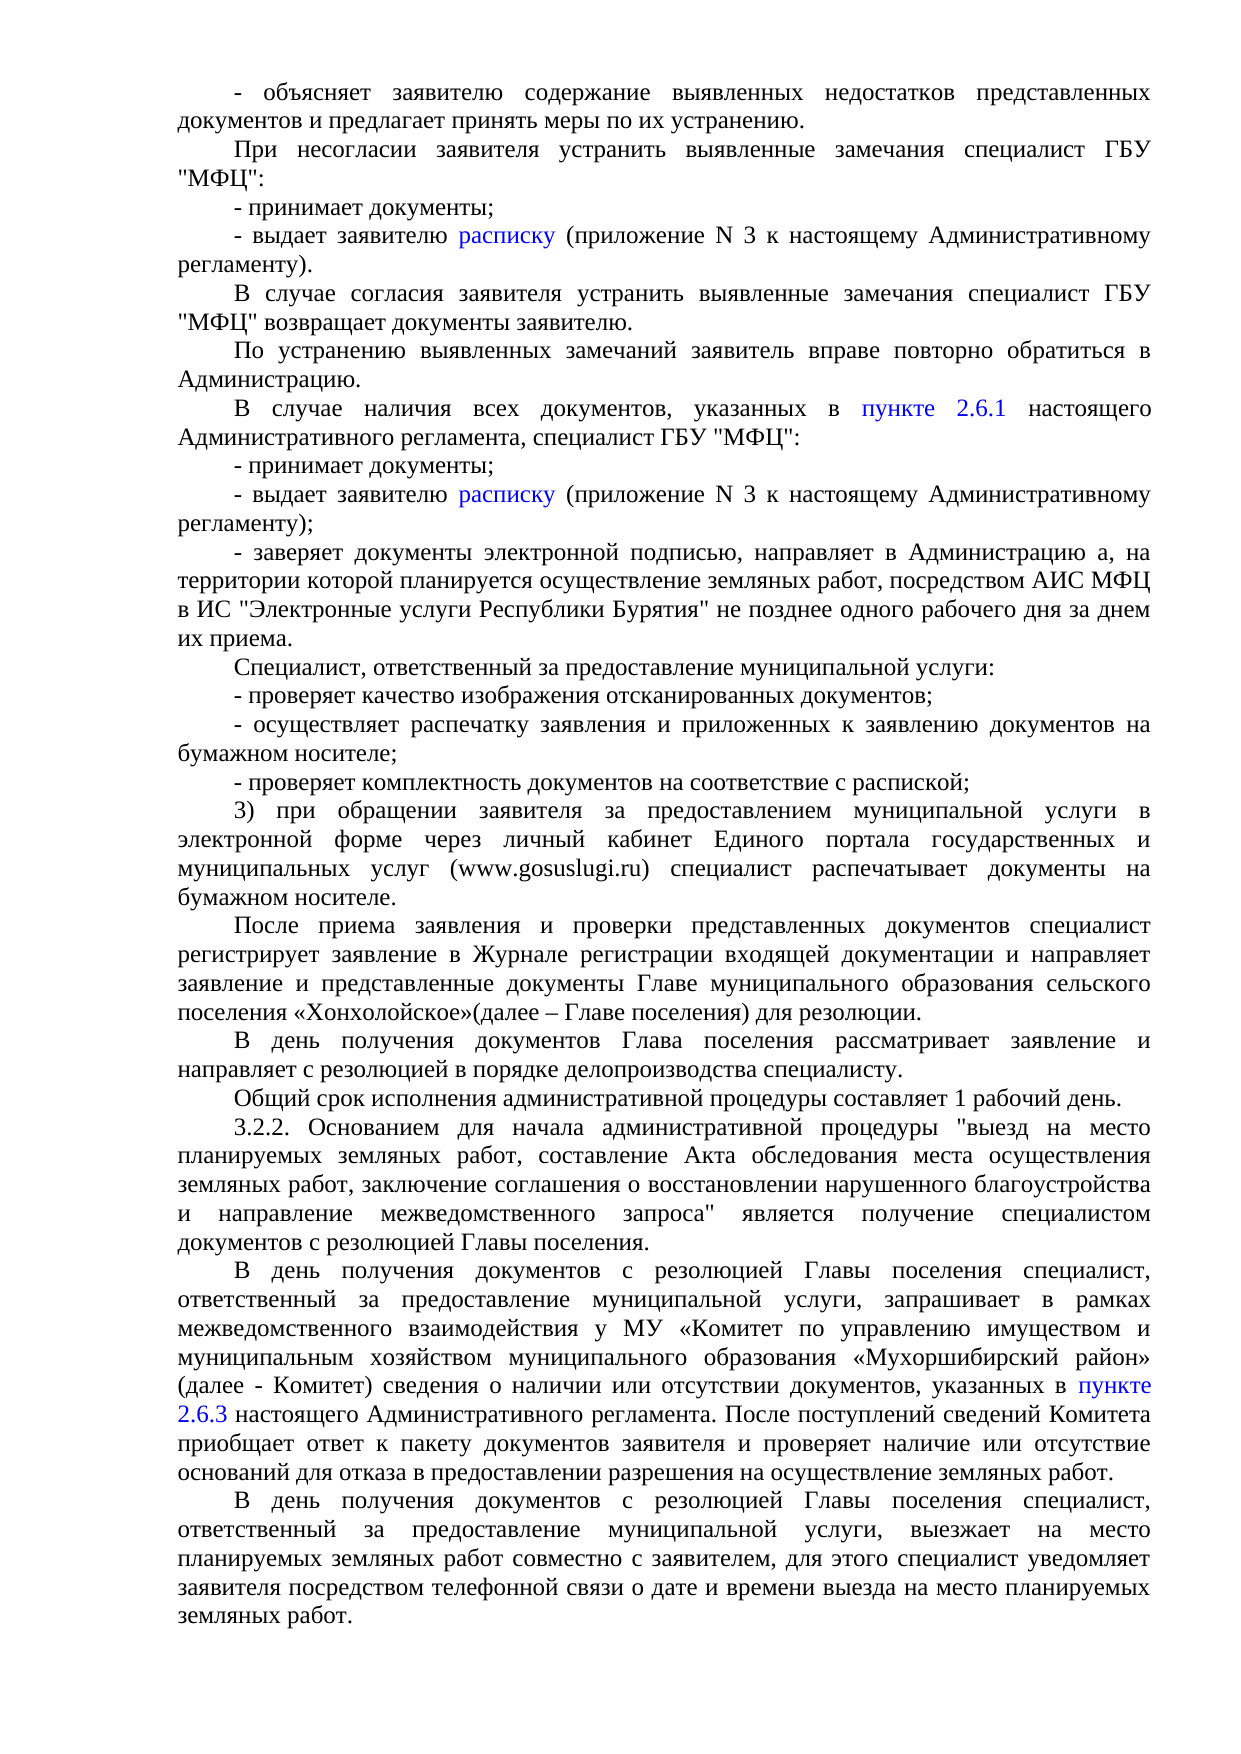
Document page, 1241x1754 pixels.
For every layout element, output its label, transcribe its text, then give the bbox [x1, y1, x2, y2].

text Общий срок исполнения административной процедуры составляет 1 рабочий день. [177, 1083, 1152, 1112]
text - принимает документы; [177, 192, 1152, 221]
text - объясняет заявителю содержание выявленных недостатков представленных документов и предлагает принять меры по их устранению. [177, 77, 1152, 134]
text После приема заявления и проверки представленных документов специалист регистрирует заявление в Журнале регистрации входящей документации и направляет заявление и представленные документы Главе муниципального образования сельского поселения «Хонхолойское»(далее – Главе поселения) для резолюции. [177, 911, 1152, 1026]
text По устранению выявленных замечаний заявитель вправе повторно обратиться в Администрацию. [177, 336, 1152, 393]
text 3) при обращении заявителя за предоставлением муниципальной услуги в электронной форме через личный кабинет Единого портала государственных и муниципальных услуг (www.gosuslugi.ru) специалист распечатывает документы на бумажном носителе. [177, 796, 1152, 911]
text В случае согласия заявителя устранить выявленные замечания специалист ГБУ "МФЦ" возвращает документы заявителю. [177, 278, 1152, 336]
text - выдает заявителю расписку (приложение N 3 к настоящему Административному регламенту); [177, 479, 1152, 537]
text В день получения документов с резолюцией Главы поселения специалист, ответственный за предоставление муниципальной услуги, выезжает на место планируемых земляных работ совместно с заявителем, для этого специалист уведомляет заявителя посредством телефонной связи о дате и времени выезда на место планируемых земляных работ. [177, 1486, 1152, 1629]
text Специалист, ответственный за предоставление муниципальной услуги: [177, 652, 1152, 681]
text 3.2.2. Основанием для начала административной процедуры "выезд на место планируемых земляных работ, составление Акта обследования места осуществления земляных работ, заключение соглашения о восстановлении нарушенного благоустройства и направление межведомственного запроса" является получение специалистом документов с резолюцией Главы поселения. [177, 1112, 1152, 1256]
text - заверяет документы электронной подписью, направляет в Администрацию а, на территории которой планируется осуществление земляных работ, посредством АИС МФЦ в ИС "Электронные услуги Республики Бурятия" не позднее одного рабочего дня за днем их приема. [177, 537, 1152, 652]
text В день получения документов с резолюцией Главы поселения специалист, ответственный за предоставление муниципальной услуги, запрашивает в рамках межведомственного взаимодействия у МУ «Комитет по управлению имуществом и муниципальным хозяйством муниципального образования «Мухоршибирский район» (далее - Комитет) сведения о наличии или отсутствии документов, указанных в пункте 2.6.3 настоящего Административного регламента. После поступлений сведений Комитета приобщает ответ к пакету документов заявителя и проверяет наличие или отсутствие оснований для отказа в предоставлении разрешения на осуществление земляных работ. [177, 1256, 1152, 1486]
text - выдает заявителю расписку (приложение N 3 к настоящему Административному регламенту). [177, 221, 1152, 278]
text - проверяет комплектность документов на соответствие с распиской; [177, 767, 1152, 796]
text При несогласии заявителя устранить выявленные замечания специалист ГБУ "МФЦ": [177, 134, 1152, 192]
text В случае наличия всех документов, указанных в пункте 2.6.1 настоящего Административного регламента, специалист ГБУ "МФЦ": [177, 393, 1152, 451]
text В день получения документов Глава поселения рассматривает заявление и направляет с резолюцией в порядке делопроизводства специалисту. [177, 1026, 1152, 1083]
text - осуществляет распечатку заявления и приложенных к заявлению документов на бумажном носителе; [177, 709, 1152, 767]
text - принимает документы; [177, 451, 1152, 479]
text - проверяет качество изображения отсканированных документов; [177, 681, 1152, 709]
